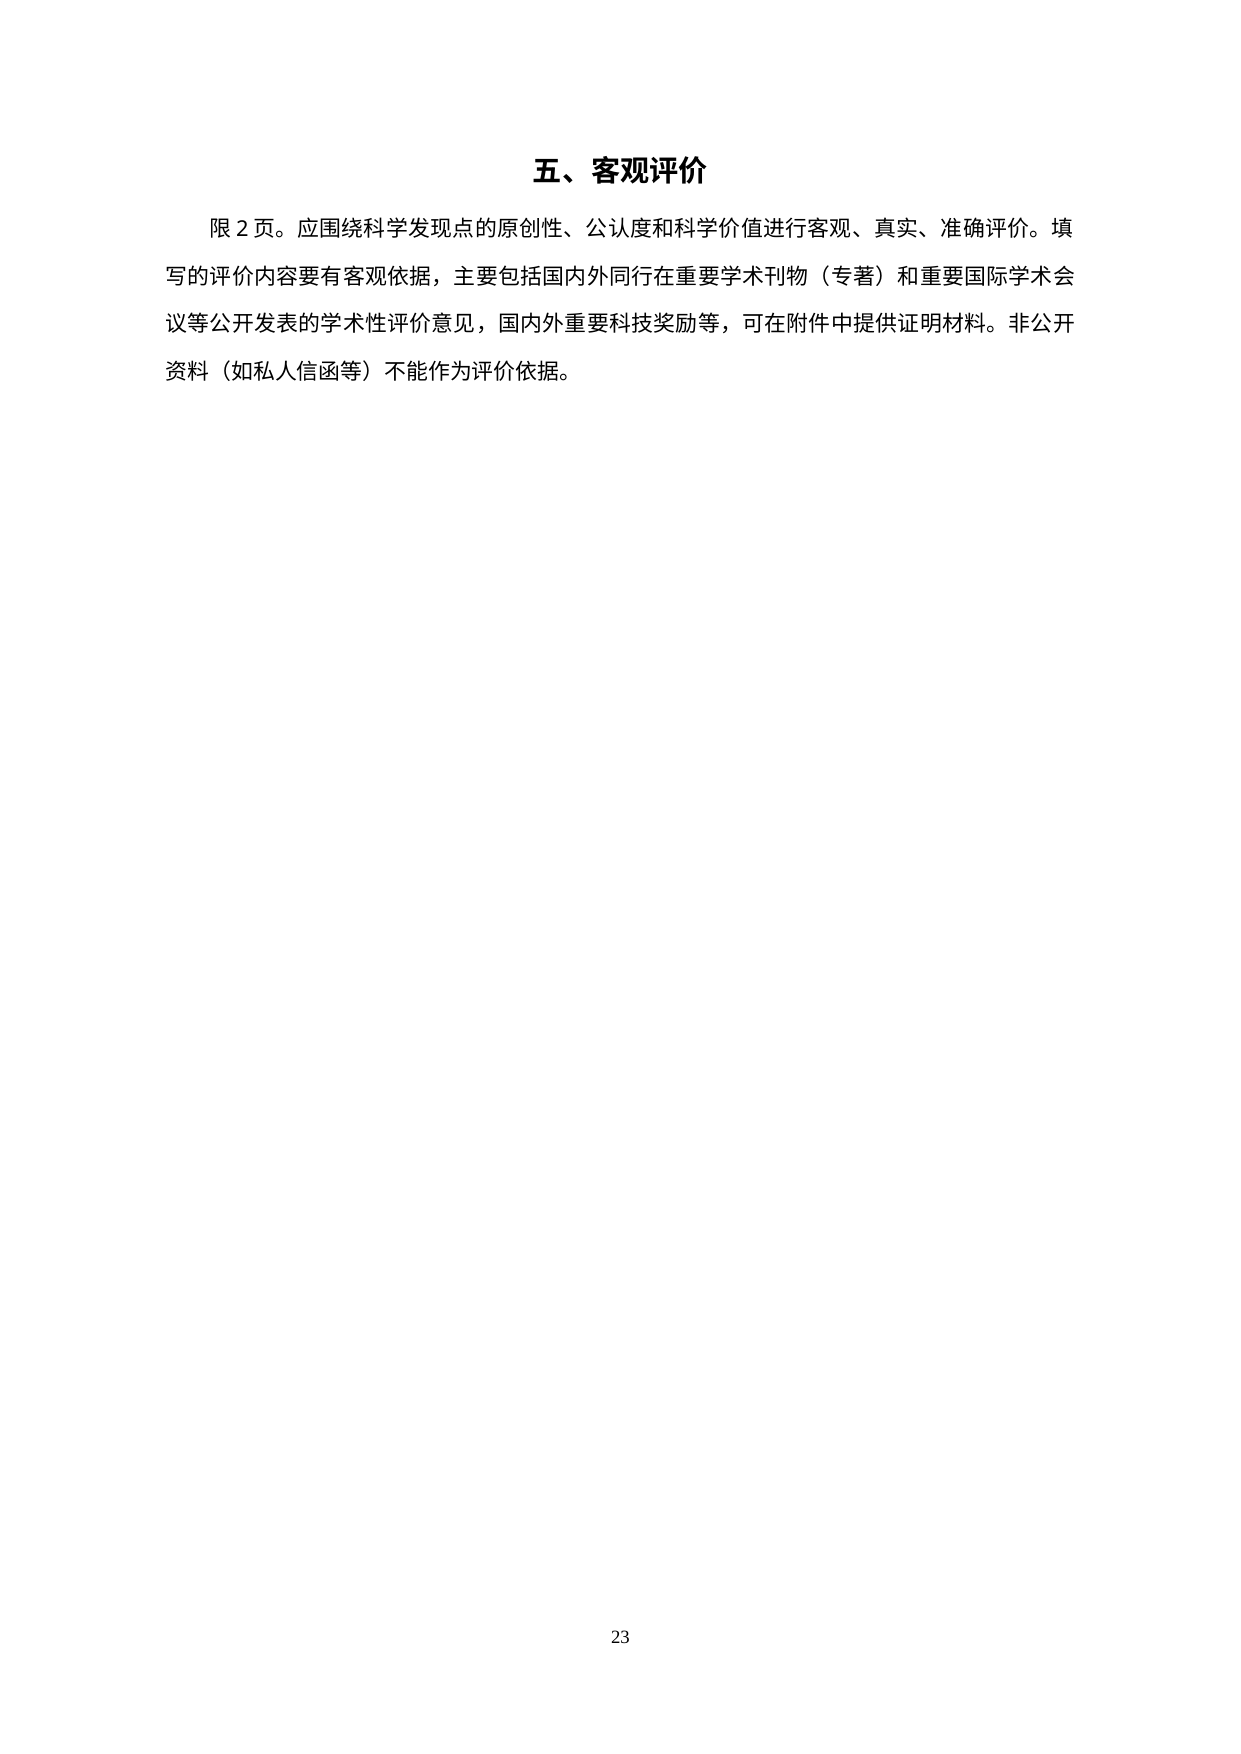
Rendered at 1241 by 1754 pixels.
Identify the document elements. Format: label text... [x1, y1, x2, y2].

text 限2页。应围绕科学发现点的原创性、公认度和科学价值进行客观、真实、准确评价。填写的评价内容要有客观依据，主要包括国内外同行在重要学术刊物（专著）和重要国际学术会议等公开发表的学术性评价意见，国内外重要科技奖励等，可在附件中提供证明材料。非公开资料（如私人信函等）不能作为评价依据。 [165, 211, 1075, 385]
text 五、客观评价 [165, 148, 1075, 190]
